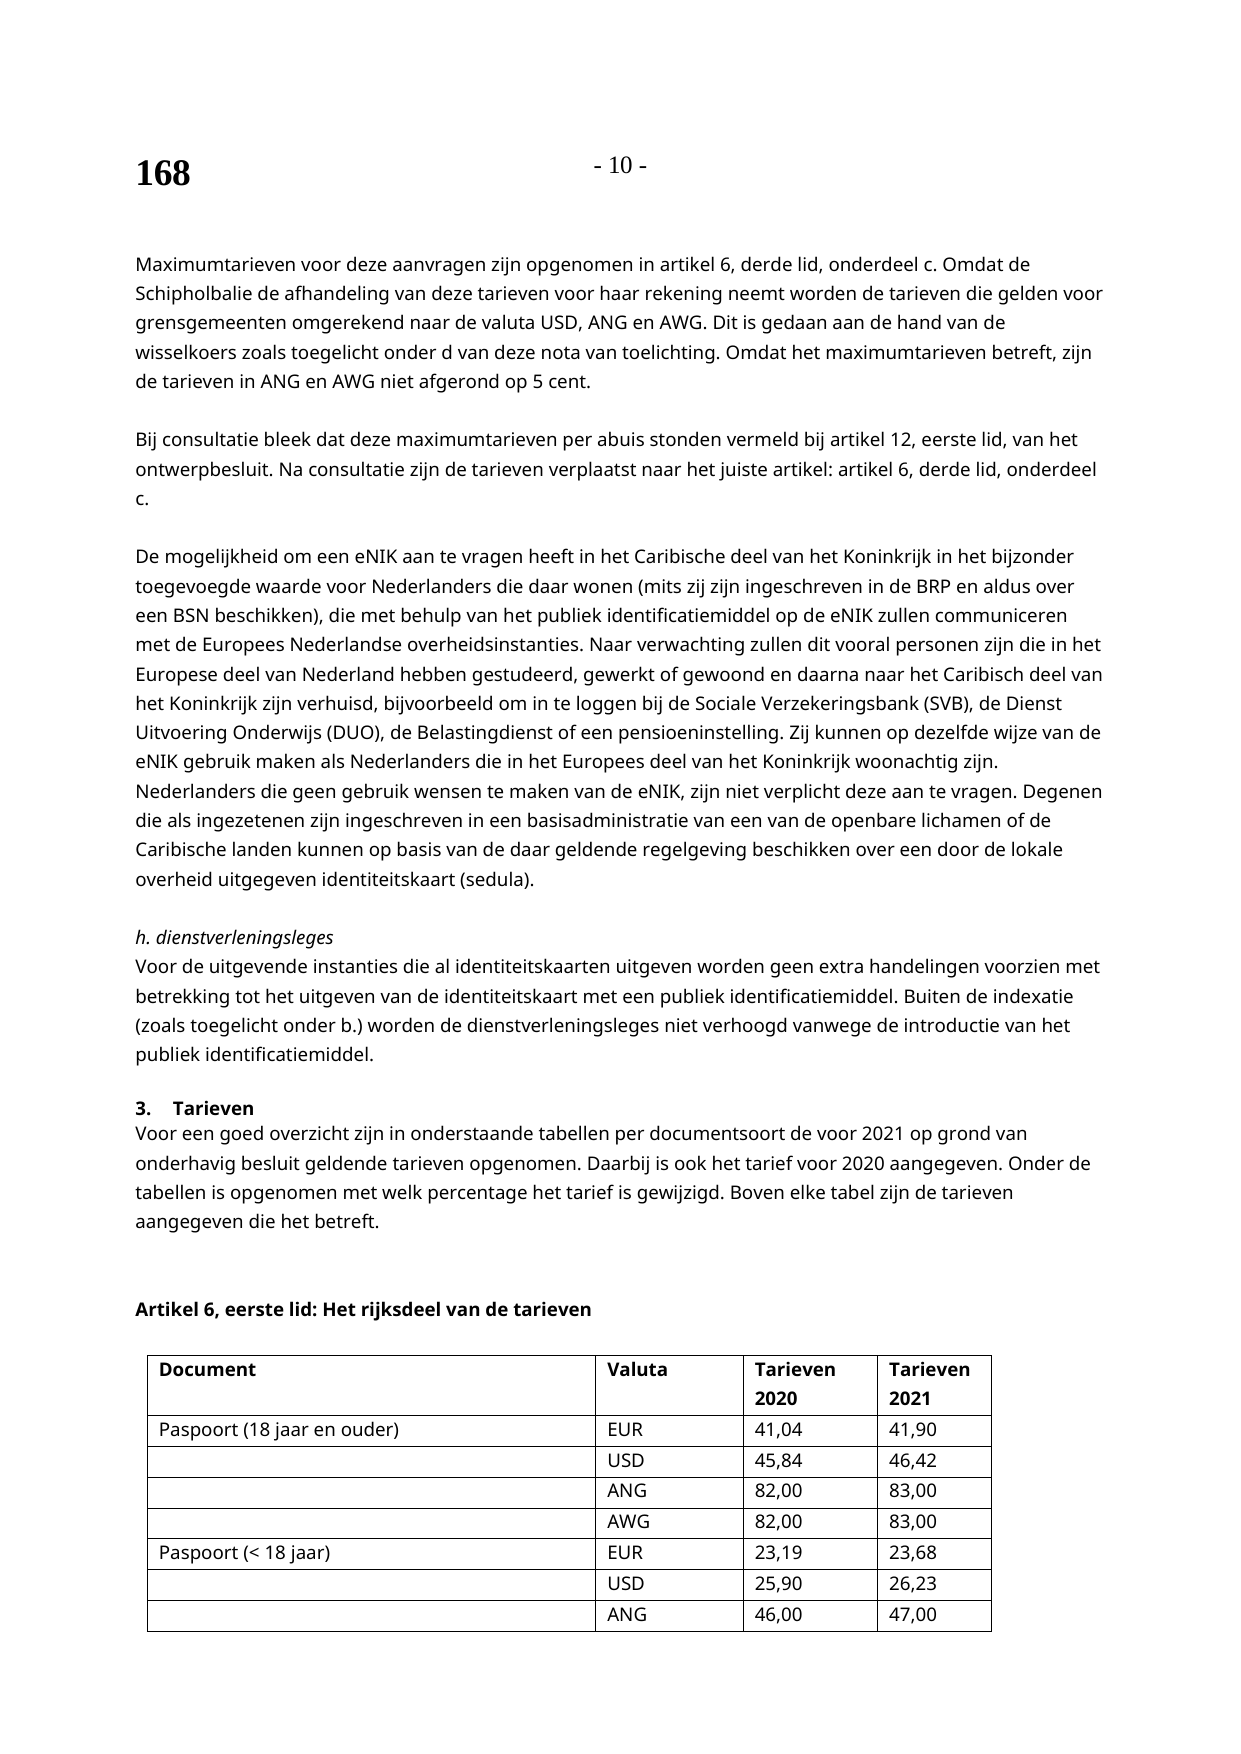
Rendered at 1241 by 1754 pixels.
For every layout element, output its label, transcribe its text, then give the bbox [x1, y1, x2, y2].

table_cell 83,00 [878, 1478, 991, 1507]
table_cell Paspoort (18 jaar en ouder) [148, 1416, 595, 1446]
table_cell [148, 1570, 595, 1600]
table_cell Paspoort (< 18 jaar) [148, 1539, 595, 1569]
table_cell ANG [596, 1478, 743, 1507]
table_cell 26,23 [878, 1570, 991, 1600]
text Voor een goed overzicht zijn in onderstaande tabellen per documentsoort de voor 2021 op grond van onderhavig besluit geldende tarieven opgenomen. Daarbij is ook het tarief voor 2020 aangegeven. Onder de tabellen is opgenomen met welk percentage het tarief is gewijzigd. Boven elke tabel zijn de tarieven aangegeven die het betreft. [135, 1121, 1105, 1234]
text Voor de uitgevende instanties die al identiteitskaarten uitgeven worden geen extra handelingen voorzien met betrekking tot het uitgeven van de identiteitskaart met een publiek identificatiemiddel. Buiten de indexatie (zoals toegelicht onder b.) worden de dienstverleningsleges niet verhoogd vanwege de introductie van het publiek identificatiemiddel. [135, 954, 1105, 1067]
list Tarieven [135, 1096, 1105, 1121]
table_cell 25,90 [744, 1570, 877, 1600]
table_cell 83,00 [878, 1509, 991, 1538]
table_cell USD [596, 1447, 743, 1477]
table_header Document [148, 1356, 595, 1415]
table_cell 23,19 [744, 1539, 877, 1569]
table_cell 41,90 [878, 1416, 991, 1446]
table_cell 46,42 [878, 1447, 991, 1477]
table_header Valuta [596, 1356, 743, 1415]
table_cell EUR [596, 1539, 743, 1569]
table_cell 82,00 [744, 1478, 877, 1507]
text Bij consultatie bleek dat deze maximumtarieven per abuis stonden vermeld bij artikel 12, eerste lid, van het ontwerpbesluit. Na consultatie zijn de tarieven verplaatst naar het juiste artikel: artikel 6, derde lid, onderdeel c. [135, 427, 1105, 511]
table_cell 45,84 [744, 1447, 877, 1477]
table_cell [148, 1478, 595, 1507]
table_cell EUR [596, 1416, 743, 1446]
table_cell AWG [596, 1509, 743, 1538]
text h. dienstverleningsleges [135, 924, 1105, 950]
table_header Tarieven 2020 [744, 1356, 877, 1415]
text De mogelijkheid om een eNIK aan te vragen heeft in het Caribische deel van het Koninkrijk in het bijzonder toegevoegde waarde voor Nederlanders die daar wonen (mits zij zijn ingeschreven in de BRP en aldus over een BSN beschikken), die met behulp van het publiek identificatiemiddel op de eNIK zullen communiceren met de Europees Nederlandse overheidsinstanties. Naar verwachting zullen dit vooral personen zijn die in het Europese deel van Nederland hebben gestudeerd, gewerkt of gewoond en daarna naar het Caribisch deel van het Koninkrijk zijn verhuisd, bijvoorbeeld om in te loggen bij de Sociale Verzekeringsbank (SVB), de Dienst Uitvoering Onderwijs (DUO), de Belastingdienst of een pensioeninstelling. Zij kunnen op dezelfde wijze van de eNIK gebruik maken als Nederlanders die in het Europees deel van het Koninkrijk woonachtig zijn. Nederlanders die geen gebruik wensen te maken van de eNIK, zijn niet verplicht deze aan te vragen. Degenen die als ingezetenen zijn ingeschreven in een basisadministratie van een van de openbare lichamen of de Caribische landen kunnen op basis van de daar geldende regelgeving beschikken over een door de lokale overheid uitgegeven identiteitskaart (sedula). [135, 544, 1105, 891]
text Artikel 6, eerste lid: Het rijksdeel van de tarieven [135, 1296, 1105, 1322]
table_cell USD [596, 1570, 743, 1600]
table_cell 41,04 [744, 1416, 877, 1446]
table_cell [148, 1509, 595, 1538]
table_cell 46,00 [744, 1601, 877, 1631]
table_cell 23,68 [878, 1539, 991, 1569]
text Maximumtarieven voor deze aanvragen zijn opgenomen in artikel 6, derde lid, onderdeel c. Omdat de Schipholbalie de afhandeling van deze tarieven voor haar rekening neemt worden de tarieven die gelden voor grensgemeenten omgerekend naar de valuta USD, ANG en AWG. Dit is gedaan aan de hand van de wisselkoers zoals toegelicht onder d van deze nota van toelichting. Omdat het maximumtarieven betreft, zijn de tarieven in ANG en AWG niet afgerond op 5 cent. [135, 251, 1105, 394]
table_cell ANG [596, 1601, 743, 1631]
table_cell [148, 1447, 595, 1477]
table_cell [148, 1601, 595, 1631]
table_cell 47,00 [878, 1601, 991, 1631]
table_cell 82,00 [744, 1509, 877, 1538]
table_header Tarieven 2021 [878, 1356, 991, 1415]
